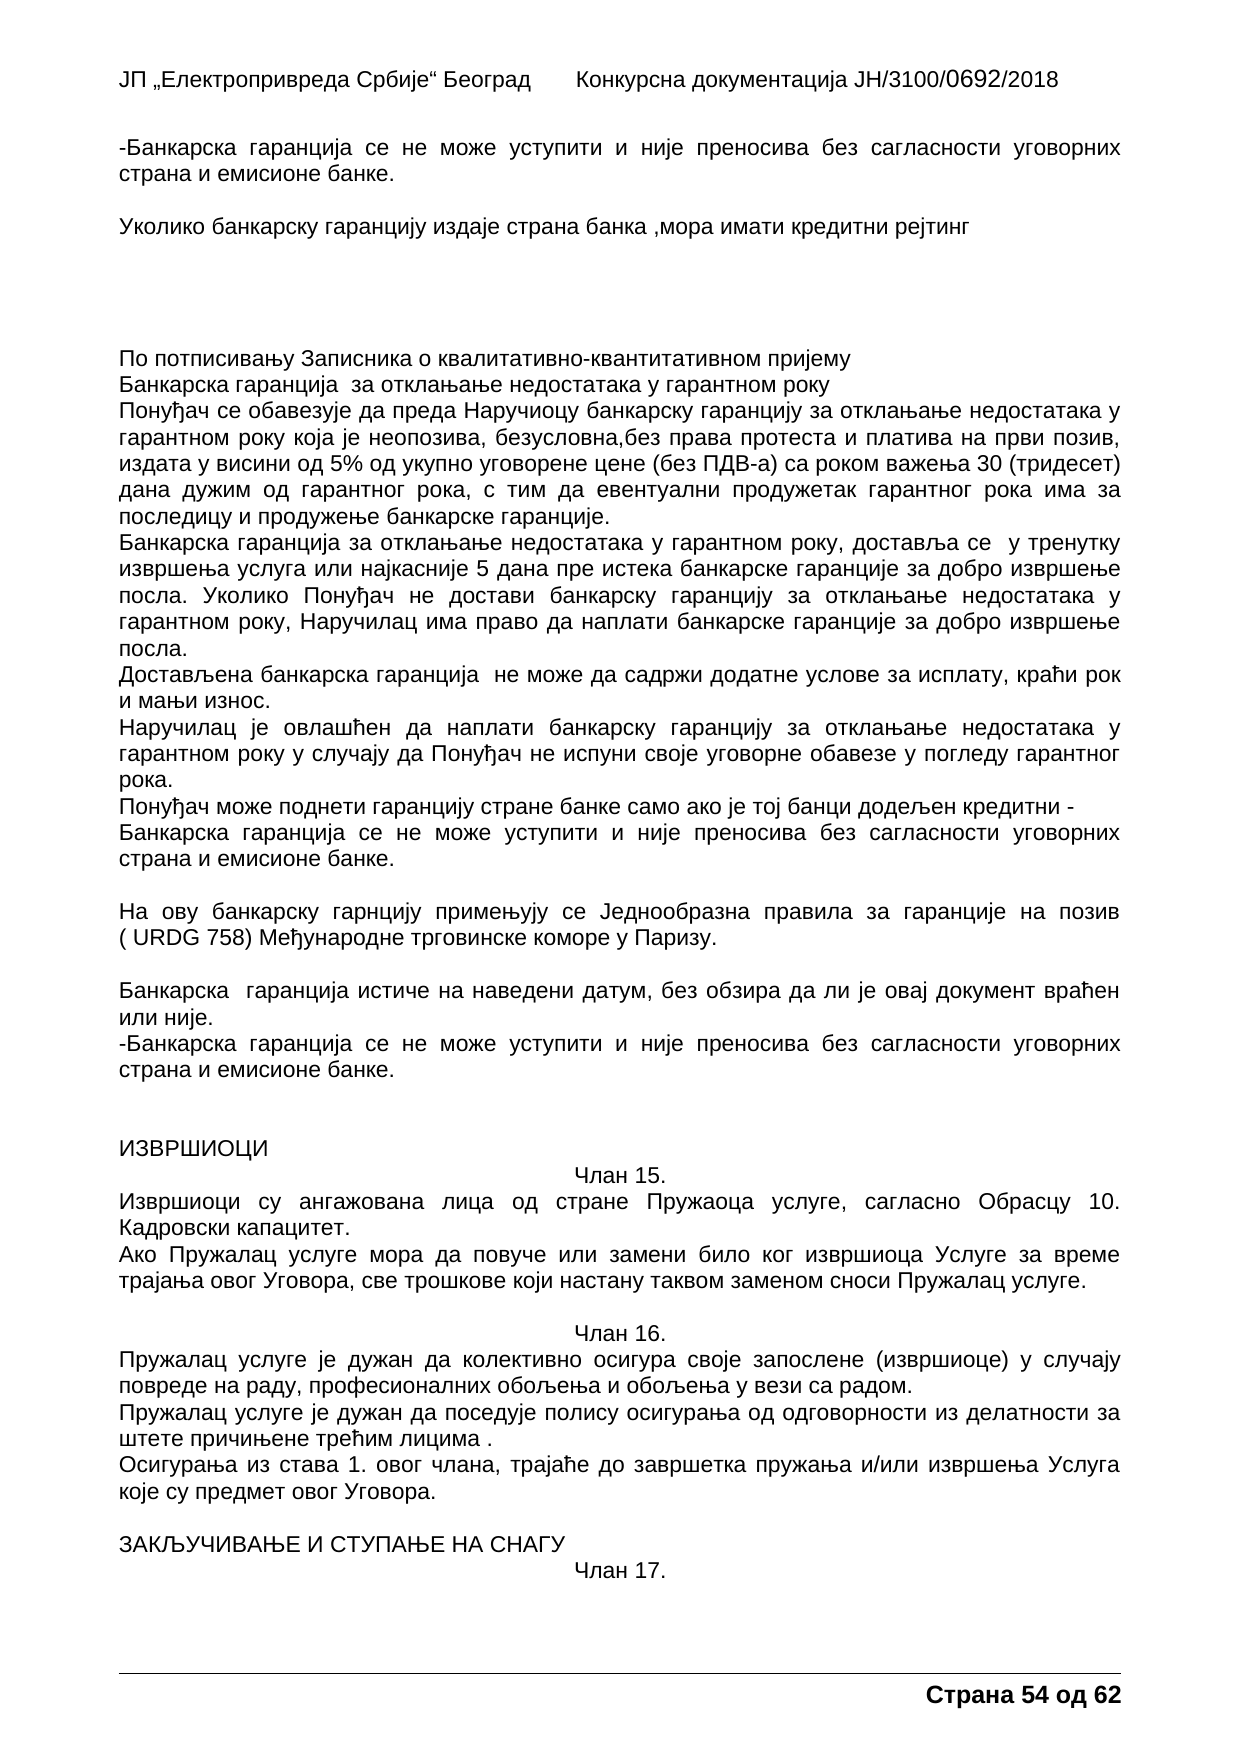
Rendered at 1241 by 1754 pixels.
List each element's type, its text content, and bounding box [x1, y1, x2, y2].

text Банкарска гаранција за отклањање недостатака у гарантном року [119, 371, 1121, 397]
text Уколико банкарску гаранцију издаје страна банка ,мора имати кредитни рејтинг [119, 213, 1121, 239]
text Понуђач се обавезује да преда Наручиоцу банкарску гаранцију за отклањање недостатака у гарантном року која је неопозива, безусловна,без права протеста и платива на први позив, издата у висини од 5% од укупно уговорене цене (без ПДВ-а) са роком важења 30 (тридесет) дана дужим од гарантног рока, с тим да евентуални продужетак гарантног рока има за последицу и продужење банкарске гаранције. [119, 397, 1121, 529]
text Банкарска гаранција истиче на наведени датум, без обзира да ли је овај документ враћен или није. [119, 977, 1121, 1030]
text Осигурања из става 1. овог члана, трајаће до завршетка пружања и/или извршења Услуга које су предмет овог Уговора. [119, 1451, 1121, 1504]
text Понуђач може поднети гаранцију стране банке само ако је тој банци додељен кредитни - [119, 793, 1121, 819]
text Члан 15. [119, 1162, 1121, 1188]
text Извршиоци су ангажована лица од стране Пружаоца услуге, сагласно Обрасцу 10. Кадровски капацитет. [119, 1188, 1121, 1241]
text Пружалац услуге је дужан да поседује полису осигурања од одговорности из делатности за штете причињене трећим лицима . [119, 1399, 1121, 1451]
text Достављена банкарска гаранција не може да садржи додатне услове за исплату, краћи рок и мањи износ. [119, 661, 1121, 713]
text ЗАКЉУЧИВАЊЕ И СТУПАЊЕ НА СНАГУ [119, 1531, 1121, 1557]
text -Банкарска гаранција се не може уступити и није преносива без сагласности уговорних страна и емисионе банке. [119, 1030, 1121, 1082]
text Банкарска гаранција за отклањање недостатака у гарантном року, доставља се у тренутку извршења услуга или најкасније 5 дана пре истека банкарске гаранције за добро извршење посла. Уколико Понуђач не достави банкарску гаранцију за отклањање недостатака у гарантном року, Наручилац има право да наплати банкарске гаранције за добро извршење посла. [119, 529, 1121, 661]
text ИЗВРШИОЦИ [119, 1135, 1121, 1162]
text Члан 16. [119, 1320, 1121, 1346]
text Наручилац је овлашћен да наплати банкарску гаранцију за отклањање недостатака у гарантном року у случају да Понуђач не испуни своје уговорне обавезе у погледу гарантног рока. [119, 713, 1121, 793]
text Члан 17. [119, 1557, 1121, 1583]
text -Банкарска гаранција се не може уступити и није преносива без сагласности уговорних страна и емисионе банке. [119, 134, 1121, 186]
text Банкарска гаранција се не може уступити и није преносива без сагласности уговорних страна и емисионе банке. [119, 819, 1121, 872]
text По потписивању Записника о квалитативно-квантитативном пријему [119, 344, 1121, 371]
text Пружалац услуге је дужан да колективно осигура своје запослене (извршиоце) у случају повреде на раду, професионалних обољења и обољења у вези са радом. [119, 1346, 1121, 1399]
text Ако Пружалац услуге мора да повуче или замени било ког извршиоца Услуге за време трајања овог Уговора, све трошкове који настану таквом заменом сноси Пружалац услуге. [119, 1241, 1121, 1293]
text На ову банкарску гарнцију примењују се Једнообразна правила за гаранције на позив ( URDG 758) Међународне трговинске коморе у Паризу. [119, 898, 1121, 951]
